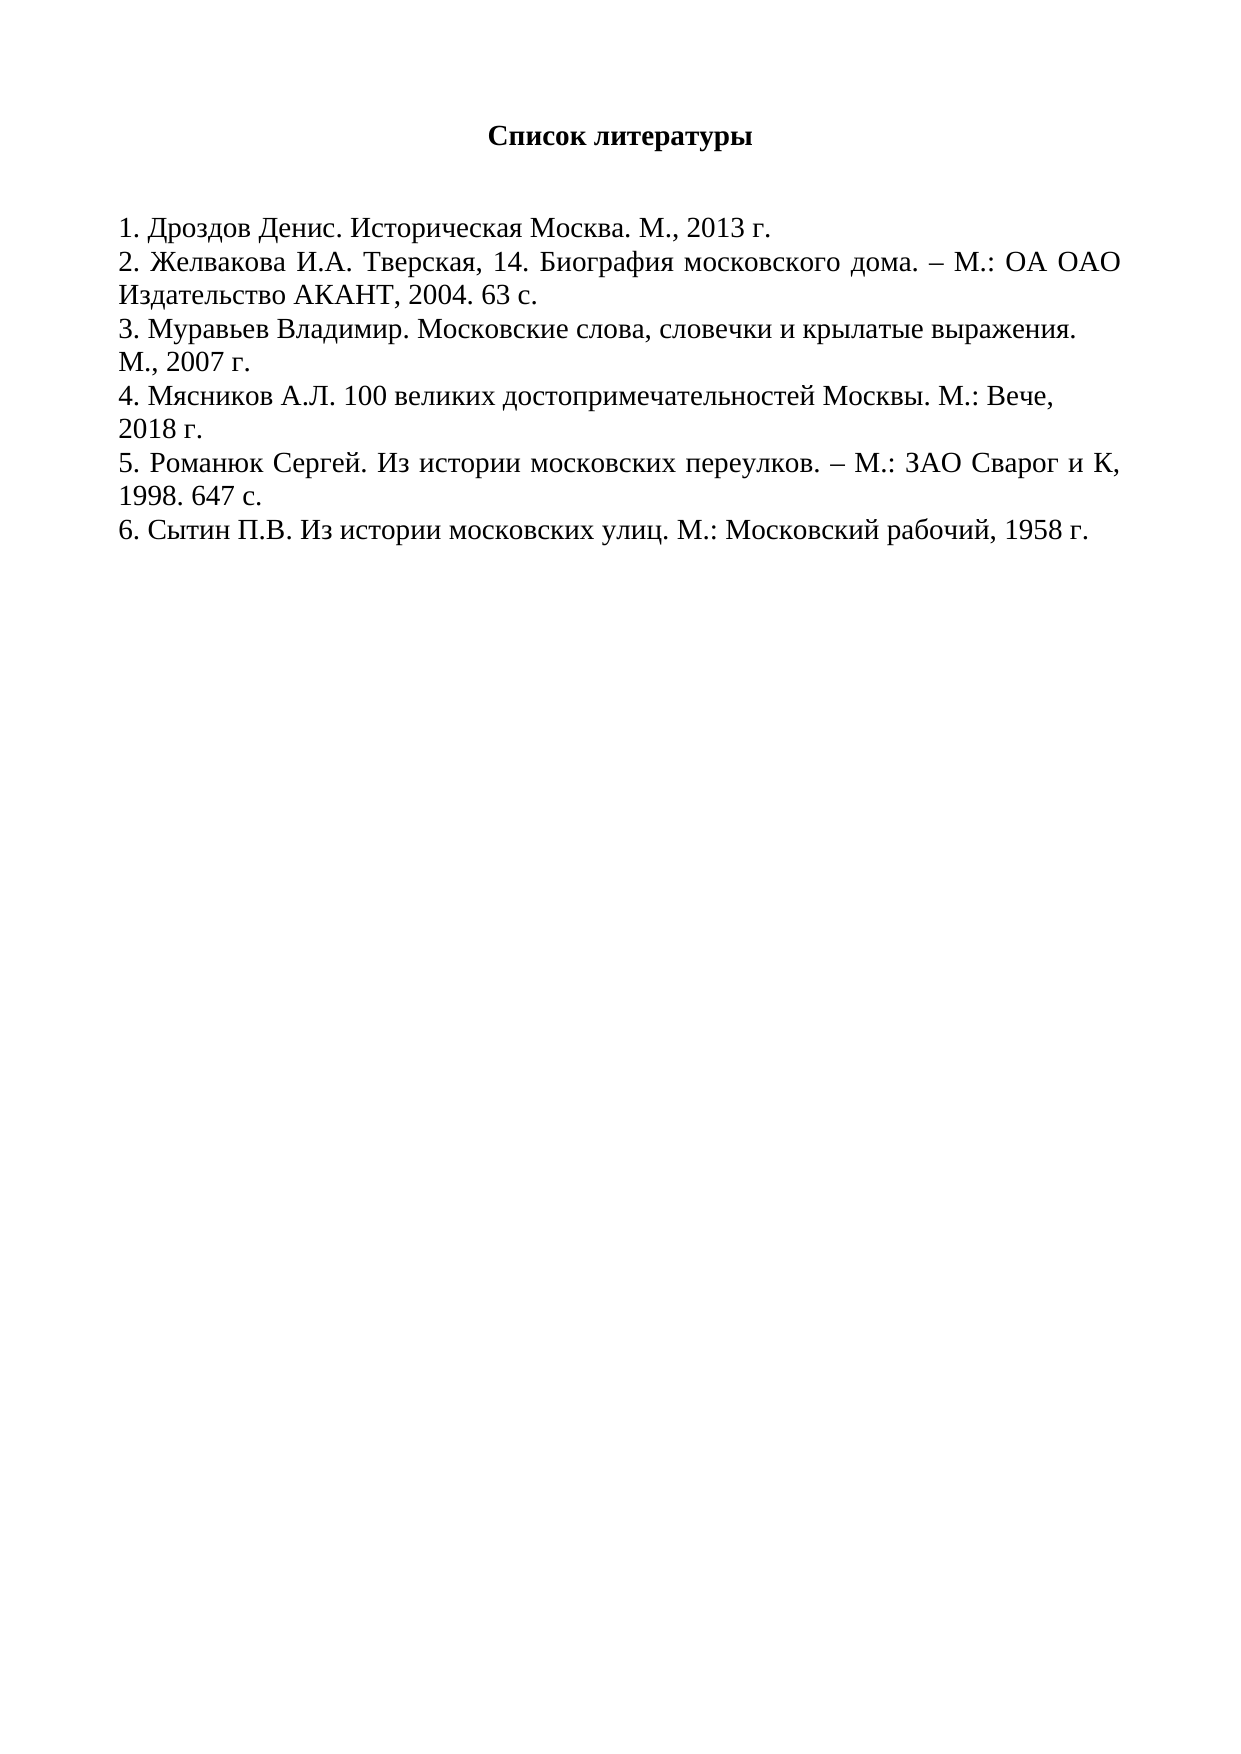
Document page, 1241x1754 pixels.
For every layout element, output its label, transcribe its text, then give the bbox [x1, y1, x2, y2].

text 2. Желвакова И.А. Тверская, 14. Биография московского дома. – М.: ОА ОАО Издательство АКАНТ, 2004. 63 с. [118, 244, 1122, 311]
text 1. Дроздов Денис. Историческая Москва. М., . [118, 210, 1122, 244]
text 5. Романюк Сергей. Из истории московских переулков. – М.: ЗАО Сварог и К, 1998. 647 с. [118, 445, 1122, 512]
text 4. Мясников А.Л. 100 великих достопримечательностей Москвы. М.: Вече, . [118, 378, 1122, 445]
text 3. Муравьев Владимир. Московские слова, словечки и крылатые выражения. М., . [118, 311, 1122, 378]
text 6. Сытин П.В. Из истории московских улиц. М.: Московский рабочий, . [118, 512, 1122, 546]
text Список литературы [118, 118, 1122, 152]
